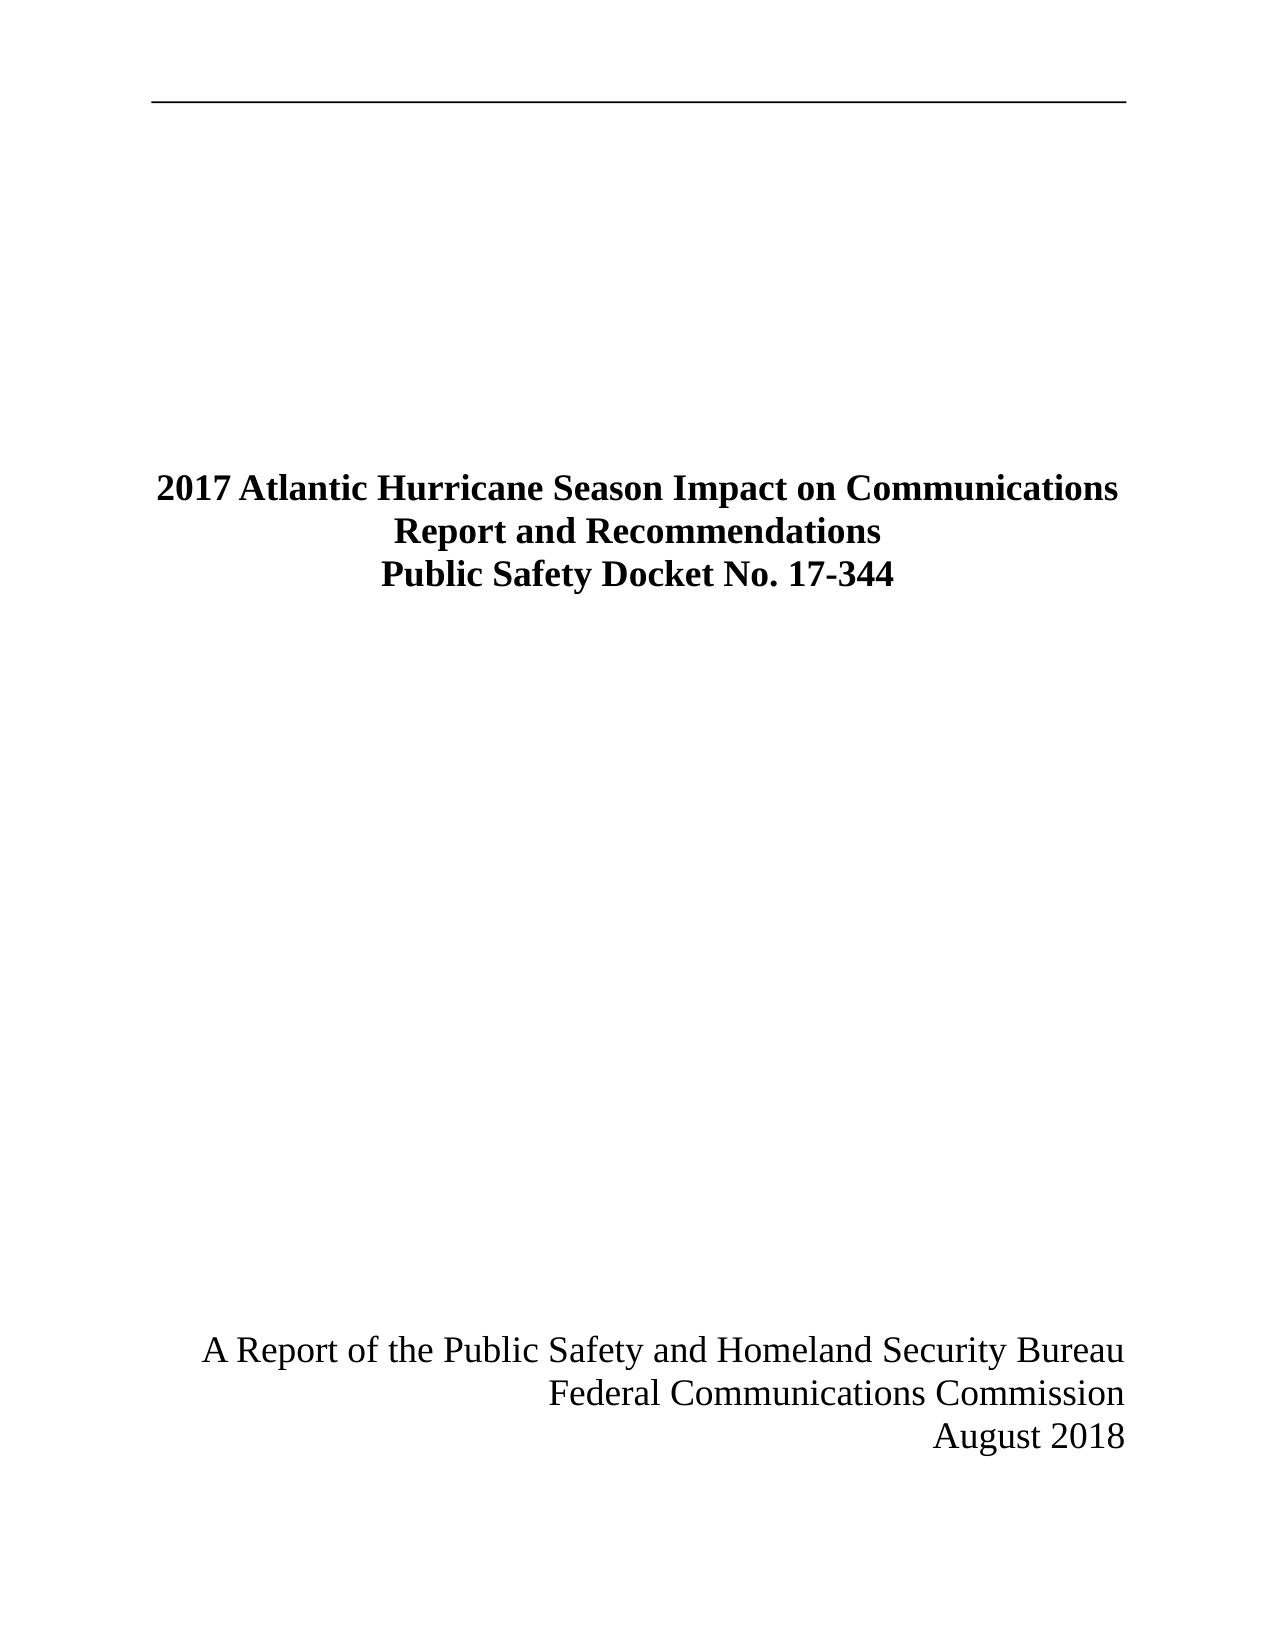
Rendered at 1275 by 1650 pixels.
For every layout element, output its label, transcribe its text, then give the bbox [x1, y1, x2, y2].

text Federal Communications Commission [150, 1371, 1125, 1414]
text Public Safety Docket No. 17-344 [150, 551, 1125, 594]
text 2017 Atlantic Hurricane Season Impact on Communications [150, 465, 1125, 508]
text August 2018 [150, 1414, 1125, 1457]
text Report and Recommendations [150, 508, 1125, 551]
text A Report of the Public Safety and Homeland Security Bureau [150, 1328, 1125, 1371]
